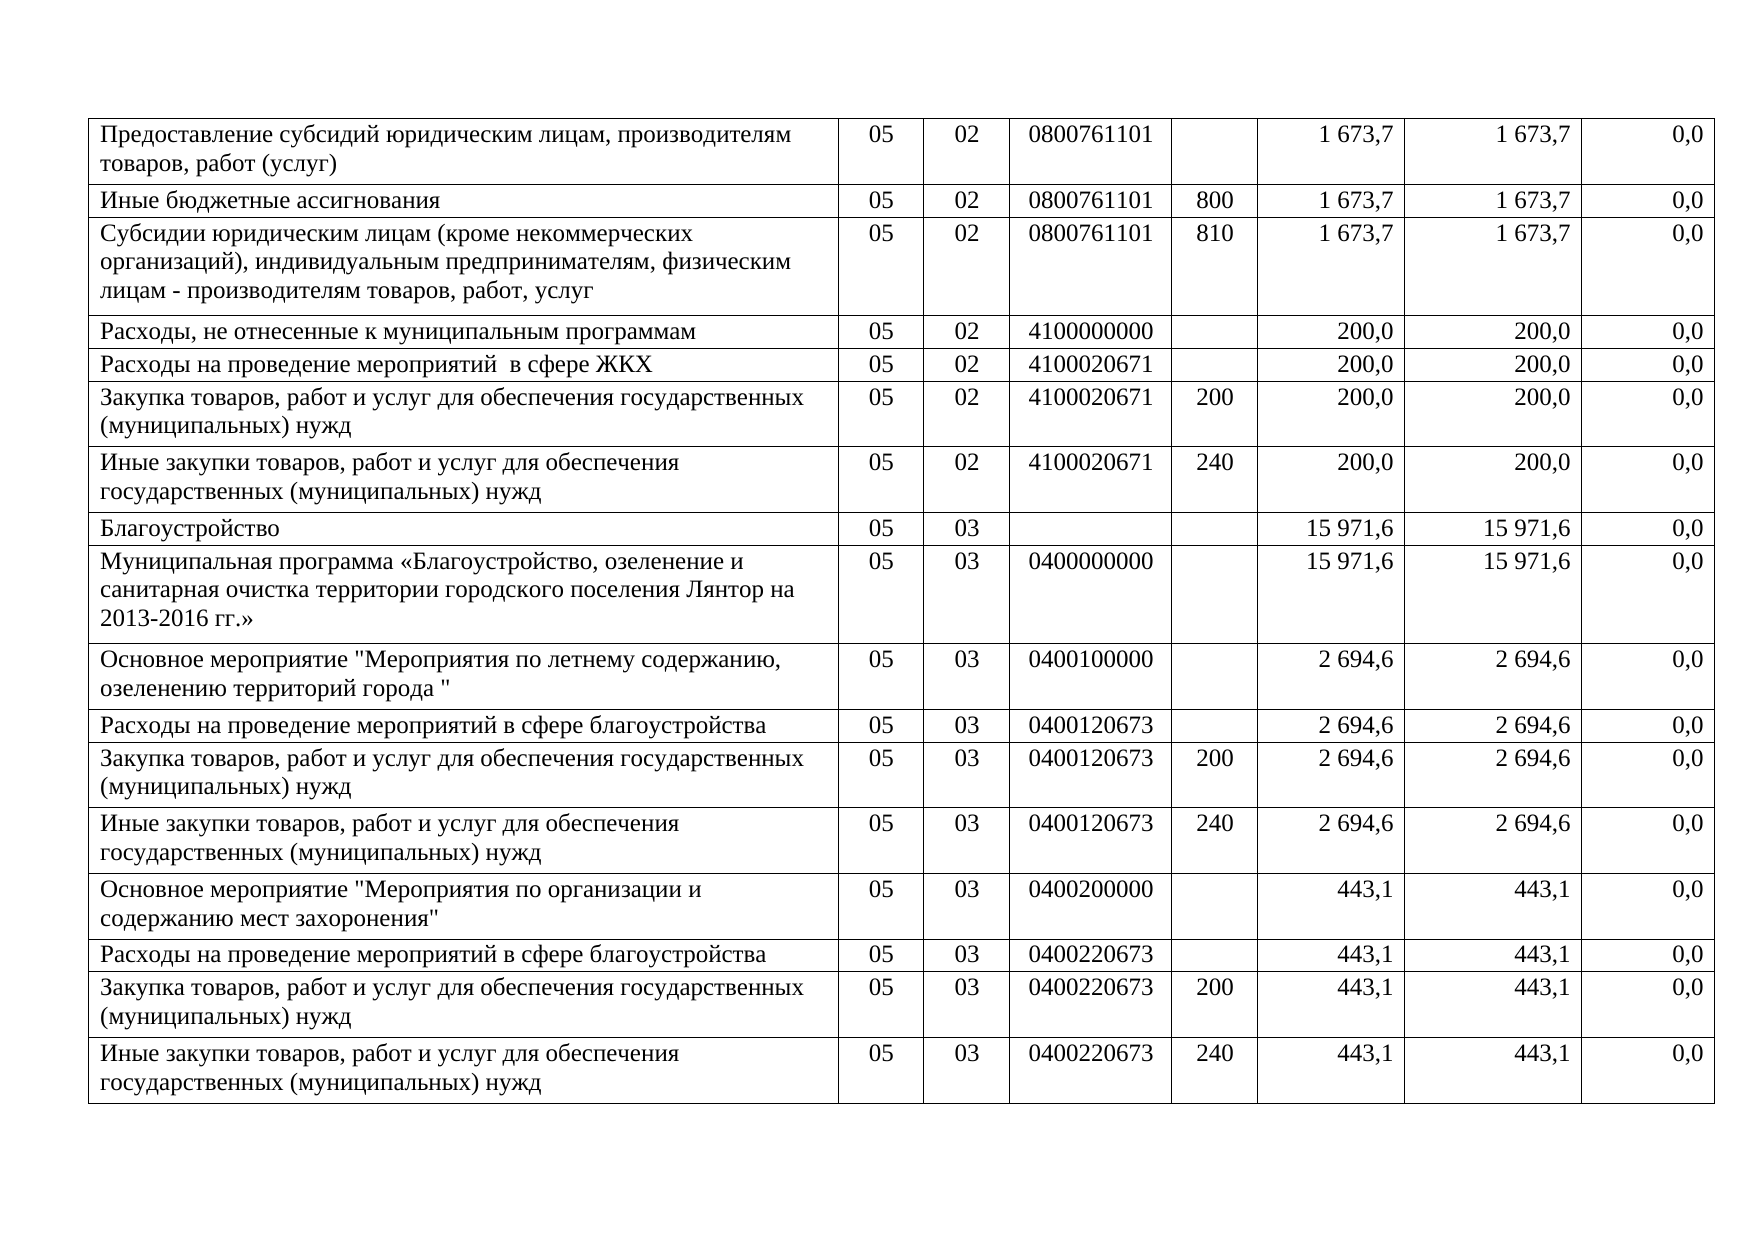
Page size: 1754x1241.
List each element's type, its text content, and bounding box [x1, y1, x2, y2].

table_cell 1 673,7 [1258, 185, 1404, 217]
table_cell 15 971,6 [1405, 546, 1581, 643]
table_cell 0,0 [1582, 874, 1714, 938]
table_cell Иные бюджетные ассигнования [89, 185, 838, 217]
table_cell 05 [839, 940, 923, 971]
table_cell 05 [839, 644, 923, 709]
table_cell 0,0 [1582, 119, 1714, 184]
table_cell 0400220673 [1010, 940, 1171, 971]
table_cell 200,0 [1258, 447, 1404, 512]
table_cell 05 [839, 119, 923, 184]
table_cell 200 [1172, 382, 1257, 446]
table_cell [1172, 316, 1257, 348]
table_cell 0,0 [1582, 710, 1714, 742]
table_cell 05 [839, 1038, 923, 1102]
table_cell 810 [1172, 218, 1257, 315]
table_cell 2 694,6 [1405, 644, 1581, 709]
table_cell 200,0 [1258, 382, 1404, 446]
table_cell 443,1 [1405, 1038, 1581, 1102]
table_cell [1172, 874, 1257, 938]
table_cell 1 673,7 [1405, 185, 1581, 217]
table_cell 1 673,7 [1405, 119, 1581, 184]
table_cell 0400200000 [1010, 874, 1171, 938]
table_cell Закупка товаров, работ и услуг для обеспечения государственных (муниципальных) нужд [89, 972, 838, 1037]
table_cell 1 673,7 [1258, 218, 1404, 315]
table_cell [1172, 546, 1257, 643]
table_cell 0400120673 [1010, 710, 1171, 742]
table_cell Расходы, не отнесенные к муниципальным программам [89, 316, 838, 348]
table_cell 15 971,6 [1405, 513, 1581, 545]
table_cell 15 971,6 [1258, 546, 1404, 643]
table_cell 0400100000 [1010, 644, 1171, 709]
table_cell [1172, 940, 1257, 971]
table_cell 05 [839, 349, 923, 381]
table_cell 200,0 [1258, 316, 1404, 348]
table_cell Расходы на проведение мероприятий в сфере благоустройства [89, 940, 838, 971]
table_cell Закупка товаров, работ и услуг для обеспечения государственных (муниципальных) нужд [89, 382, 838, 446]
table_cell 05 [839, 972, 923, 1037]
table_cell 2 694,6 [1258, 710, 1404, 742]
table_cell 15 971,6 [1258, 513, 1404, 545]
table_cell Иные закупки товаров, работ и услуг для обеспечения государственных (муниципальных) нужд [89, 1038, 838, 1102]
table_cell [1172, 349, 1257, 381]
table_cell 03 [924, 972, 1009, 1037]
table_cell 05 [839, 447, 923, 512]
table_cell 03 [924, 644, 1009, 709]
table_cell 2 694,6 [1258, 808, 1404, 873]
table_cell 05 [839, 185, 923, 217]
table_cell 443,1 [1258, 940, 1404, 971]
table_cell 0400220673 [1010, 1038, 1171, 1102]
table_cell 200 [1172, 743, 1257, 807]
table_cell 03 [924, 513, 1009, 545]
table_cell 05 [839, 382, 923, 446]
table_cell 0400000000 [1010, 546, 1171, 643]
table_cell 0800761101 [1010, 218, 1171, 315]
table_cell 0,0 [1582, 644, 1714, 709]
table_cell 240 [1172, 447, 1257, 512]
table_cell 0,0 [1582, 972, 1714, 1037]
table_cell [1172, 710, 1257, 742]
table_cell 02 [924, 218, 1009, 315]
table_cell 1 673,7 [1258, 119, 1404, 184]
table_cell Иные закупки товаров, работ и услуг для обеспечения государственных (муниципальных) нужд [89, 447, 838, 512]
table_cell 0400120673 [1010, 743, 1171, 807]
table_cell [1172, 513, 1257, 545]
table_cell 05 [839, 546, 923, 643]
table_cell 0,0 [1582, 546, 1714, 643]
table_cell [1172, 644, 1257, 709]
table_cell 03 [924, 1038, 1009, 1102]
table_cell 0400120673 [1010, 808, 1171, 873]
table_cell 200,0 [1405, 447, 1581, 512]
table_cell 0400220673 [1010, 972, 1171, 1037]
table_cell 2 694,6 [1405, 808, 1581, 873]
table_cell 02 [924, 447, 1009, 512]
table_cell 05 [839, 316, 923, 348]
table_cell 05 [839, 513, 923, 545]
table_cell 443,1 [1258, 972, 1404, 1037]
table_cell 05 [839, 710, 923, 742]
table_cell 240 [1172, 808, 1257, 873]
table_cell 0,0 [1582, 940, 1714, 971]
table_cell 0,0 [1582, 185, 1714, 217]
table_cell Расходы на проведение мероприятий в сфере благоустройства [89, 710, 838, 742]
table_cell 05 [839, 743, 923, 807]
table_cell Благоустройство [89, 513, 838, 545]
table_cell 0,0 [1582, 513, 1714, 545]
table_cell 2 694,6 [1405, 710, 1581, 742]
table_cell 03 [924, 743, 1009, 807]
table_cell 05 [839, 218, 923, 315]
table_cell 03 [924, 808, 1009, 873]
table_cell 200 [1172, 972, 1257, 1037]
table_cell Иные закупки товаров, работ и услуг для обеспечения государственных (муниципальных) нужд [89, 808, 838, 873]
table_cell Закупка товаров, работ и услуг для обеспечения государственных (муниципальных) нужд [89, 743, 838, 807]
table_cell 02 [924, 185, 1009, 217]
table_cell 200,0 [1405, 316, 1581, 348]
table_cell 800 [1172, 185, 1257, 217]
table_cell 03 [924, 546, 1009, 643]
table_cell 03 [924, 710, 1009, 742]
table_cell 200,0 [1405, 349, 1581, 381]
table_cell 0,0 [1582, 316, 1714, 348]
table_cell 0,0 [1582, 447, 1714, 512]
table_cell 2 694,6 [1258, 644, 1404, 709]
table_cell 05 [839, 808, 923, 873]
table_cell 0800761101 [1010, 185, 1171, 217]
table_cell 02 [924, 316, 1009, 348]
table_cell 4100000000 [1010, 316, 1171, 348]
table_cell 02 [924, 382, 1009, 446]
table_cell 443,1 [1258, 1038, 1404, 1102]
table_cell Расходы на проведение мероприятий в сфере ЖКХ [89, 349, 838, 381]
table_cell [1172, 119, 1257, 184]
table_cell 200,0 [1258, 349, 1404, 381]
table_cell 0,0 [1582, 349, 1714, 381]
table_cell 443,1 [1405, 972, 1581, 1037]
table_cell [1010, 513, 1171, 545]
table_cell 200,0 [1405, 382, 1581, 446]
table_cell 443,1 [1258, 874, 1404, 938]
table_cell 0,0 [1582, 382, 1714, 446]
table_cell 240 [1172, 1038, 1257, 1102]
table_cell 4100020671 [1010, 447, 1171, 512]
table_cell 4100020671 [1010, 349, 1171, 381]
table_cell 2 694,6 [1405, 743, 1581, 807]
table_cell 2 694,6 [1258, 743, 1404, 807]
table_cell Основное мероприятие "Мероприятия по организации и содержанию мест захоронения" [89, 874, 838, 938]
table_cell Предоставление субсидий юридическим лицам, производителям товаров, работ (услуг) [89, 119, 838, 184]
table_cell 03 [924, 874, 1009, 938]
table_cell Основное мероприятие "Мероприятия по летнему содержанию, озеленению территорий города " [89, 644, 838, 709]
table_cell 02 [924, 119, 1009, 184]
table_cell 0,0 [1582, 218, 1714, 315]
table_cell 0800761101 [1010, 119, 1171, 184]
table_cell 0,0 [1582, 1038, 1714, 1102]
table_cell 1 673,7 [1405, 218, 1581, 315]
table_cell Муниципальная программа «Благоустройство, озеленение и санитарная очистка территории городского поселения Лянтор на 2013-2016 гг.» [89, 546, 838, 643]
table_cell 05 [839, 874, 923, 938]
table_cell Субсидии юридическим лицам (кроме некоммерческих организаций), индивидуальным предпринимателям, физическим лицам - производителям товаров, работ, услуг [89, 218, 838, 315]
table_cell 4100020671 [1010, 382, 1171, 446]
table_cell 03 [924, 940, 1009, 971]
table_cell 443,1 [1405, 874, 1581, 938]
table_cell 02 [924, 349, 1009, 381]
table_cell 0,0 [1582, 743, 1714, 807]
table_cell 443,1 [1405, 940, 1581, 971]
table_cell 0,0 [1582, 808, 1714, 873]
